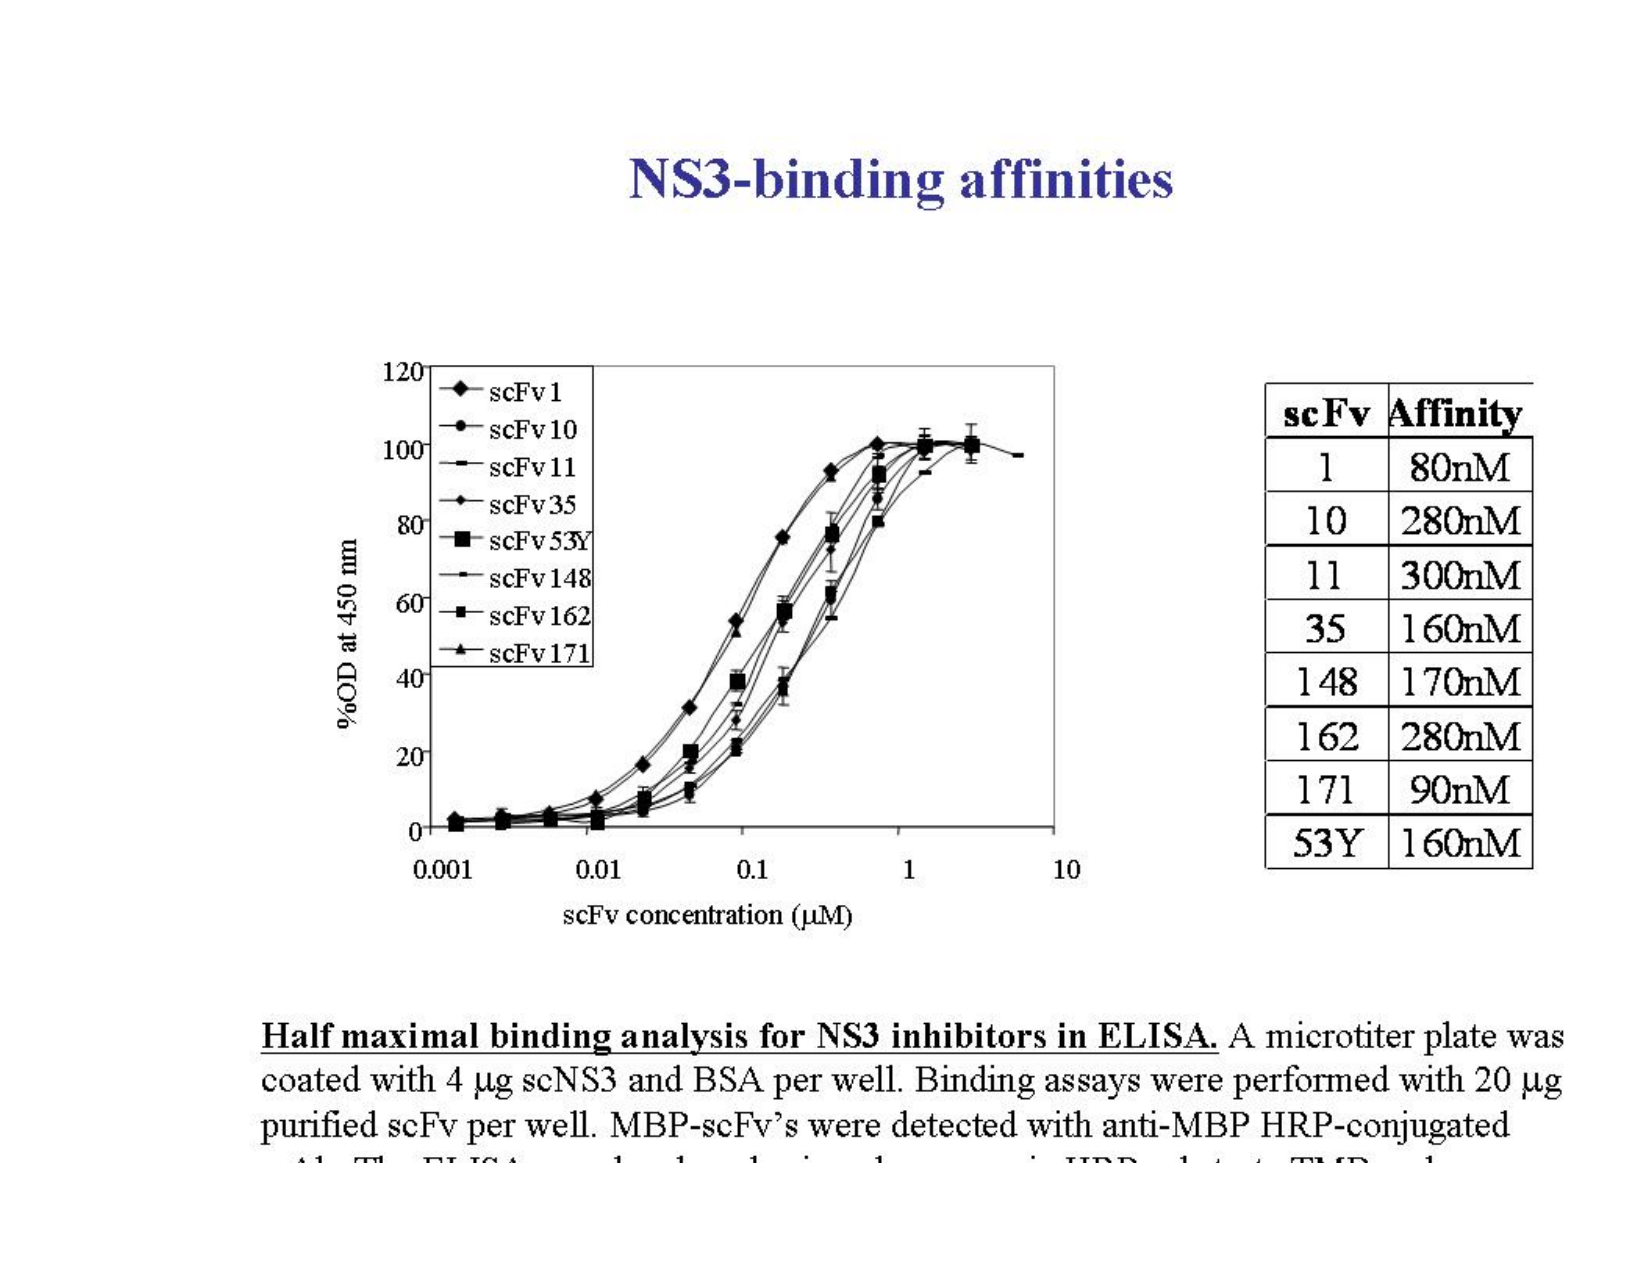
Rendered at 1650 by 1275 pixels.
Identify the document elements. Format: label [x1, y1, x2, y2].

picture [150, 112, 1650, 1163]
